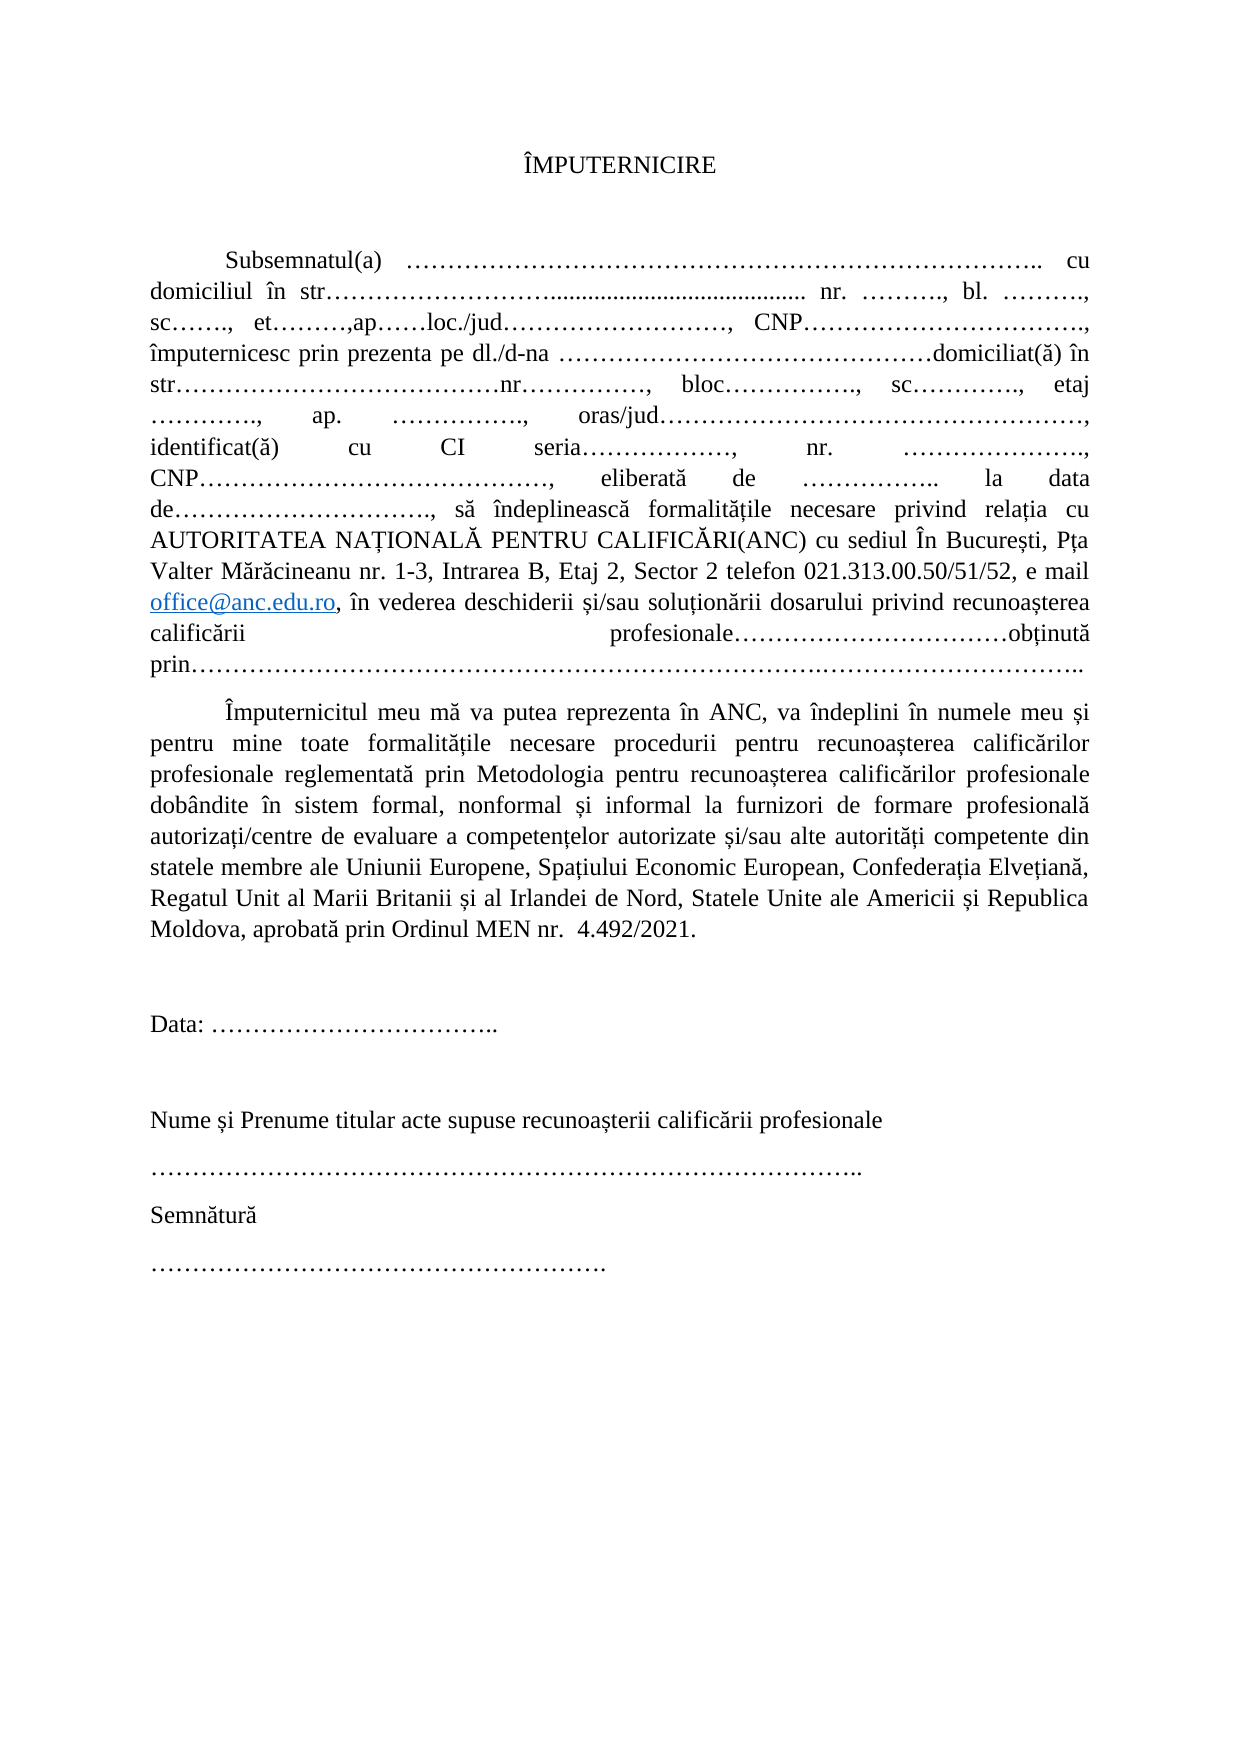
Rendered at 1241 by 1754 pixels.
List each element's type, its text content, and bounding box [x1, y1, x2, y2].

text Împuternicitul meu mă va putea reprezenta în ANC, va îndeplini în numele meu și pentru mine toate formalitățile necesare procedurii pentru recunoașterea calificărilor profesionale reglementată prin Metodologia pentru recunoașterea calificărilor profesionale dobândite în sistem formal, nonformal și informal la furnizori de formare profesională autorizați/centre de evaluare a competențelor autorizate și/sau alte autorități competente din statele membre ale Uniunii Europene, Spațiului Economic European, Confederația Elvețiană, Regatul Unit al Marii Britanii și al Irlandei de Nord, Statele Unite ale Americii și Republica Moldova, aprobată prin Ordinul MEN nr. 4.492/2021. [150, 697, 1090, 790]
text Data: …………………………….. [150, 1009, 1090, 1038]
text Subsemnatul(a) ………………………………………………………………….. cu domiciliul în str………………………......................................... nr. ………., bl. ………., sc……., et………,ap……loc./jud………………………, CNP……………………………., împuternicesc prin prezenta pe dl./d-na ………………………………………domiciliat(ă) în str…………………………………nr……………, bloc……………., sc…………., etaj …………., ap. ……………., oras/jud……………………………………………, identificat(ă) cu CI seria………………, nr. …………………., CNP……………………………………, eliberată de …………….. la data de…………………………., să îndeplinească formalitățile necesare privind relația cu AUTORITATEA NAȚIONALĂ PENTRU CALIFICĂRI(ANC) cu sediul În București, Pța Valter Mărăcineanu nr. 1-3, Intrarea B, Etaj 2, Sector 2 telefon 021.313.00.50/51/52, e mail office@anc.edu.ro, în vederea deschiderii și/sau soluționării dosarului privind recunoașterea calificării profesionale……………………………obținută prin………………………………………………………………….………………………….. [150, 245, 1090, 678]
text ÎMPUTERNICIRE [150, 150, 1090, 179]
text Semnătură [150, 1200, 1090, 1229]
text ………………………………………………………………………….. [150, 1152, 1090, 1181]
text ………………………………………………. [150, 1248, 1090, 1277]
text Nume și Prenume titular acte supuse recunoașterii calificării profesionale [150, 1105, 1090, 1133]
